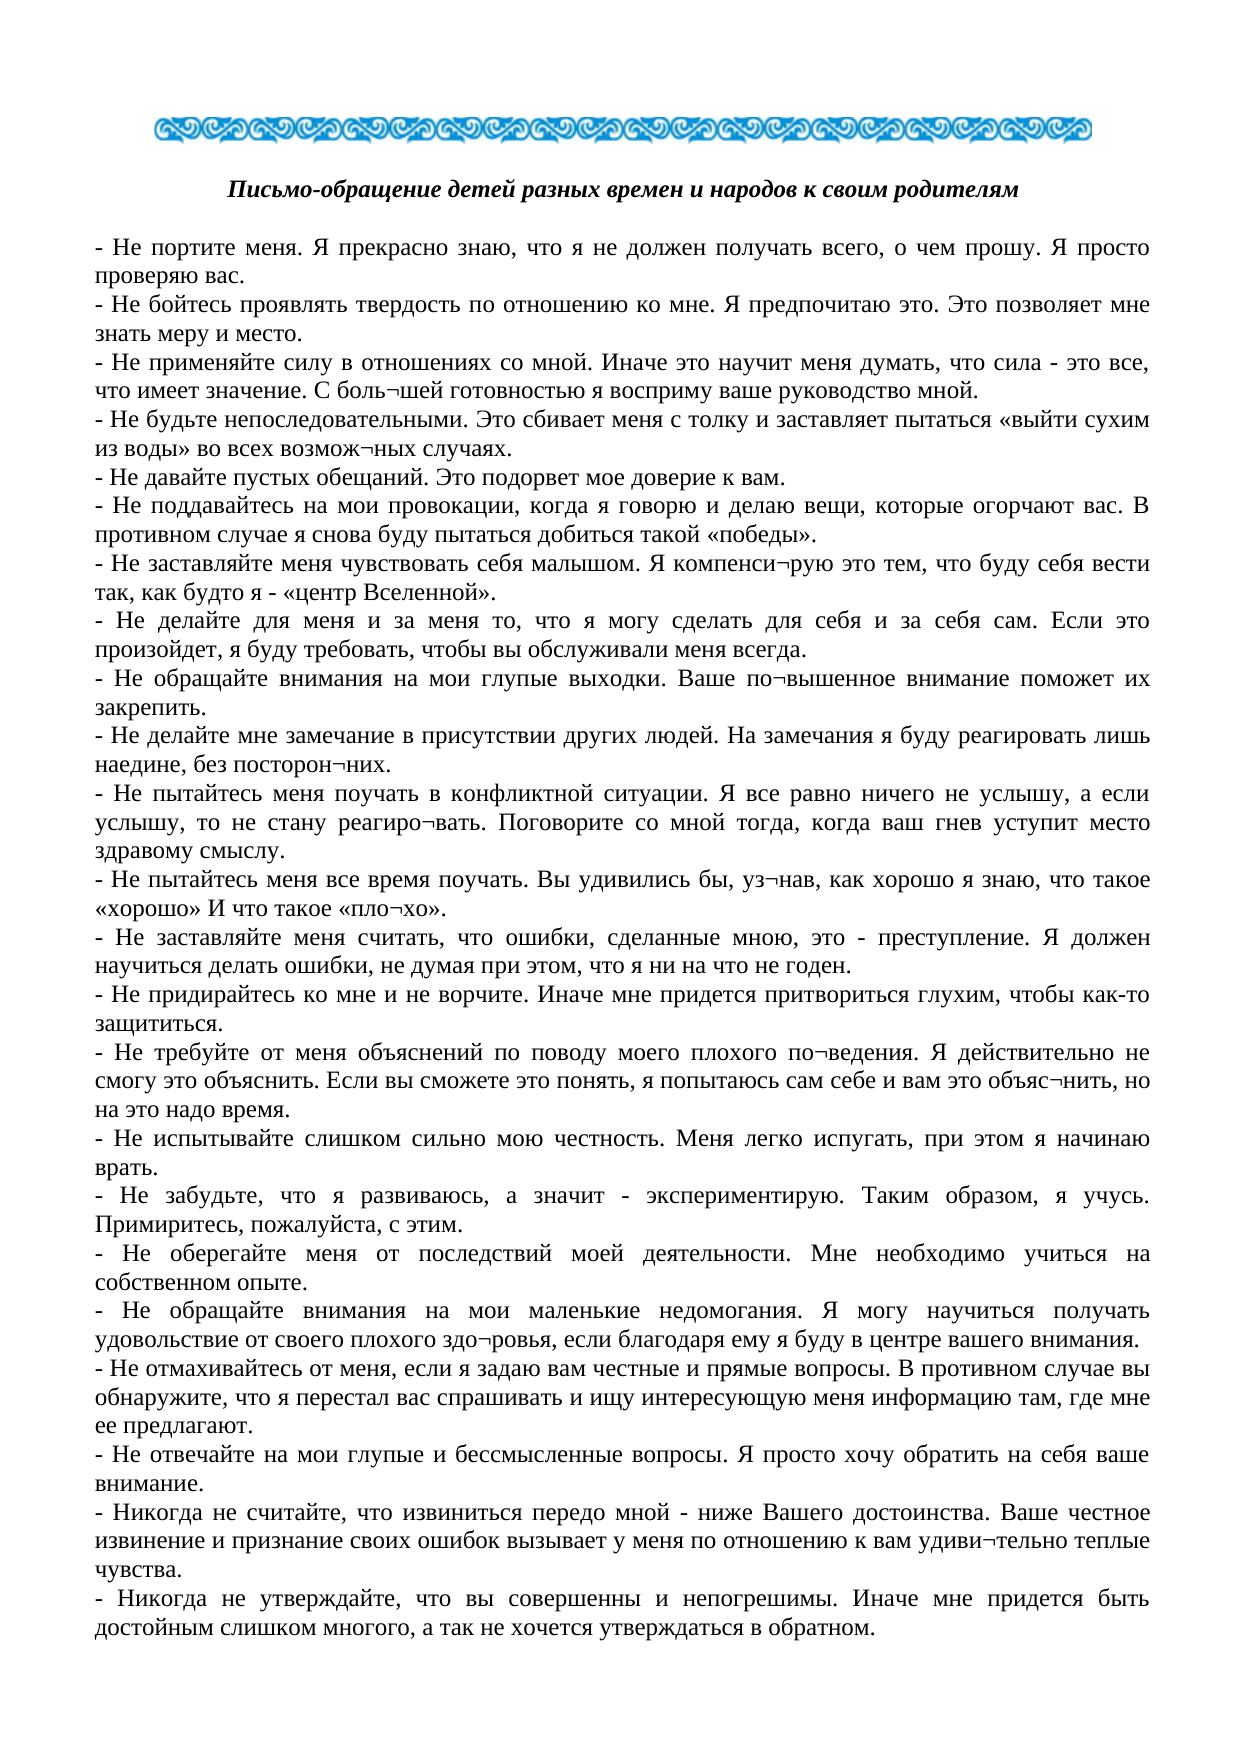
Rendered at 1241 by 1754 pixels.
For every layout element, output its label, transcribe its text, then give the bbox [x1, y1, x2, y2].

text - Не портите меня. Я прекрасно знаю, что я не должен получать всего, о чем прошу. Я просто проверяю вас. [94, 232, 1152, 289]
text - Не заставляйте меня чувствовать себя малышом. Я компенси¬рую это тем, что буду себя вести так, как будто я - «центр Вселенной». [94, 548, 1152, 605]
text - Не пытайтесь меня все время поучать. Вы удивились бы, уз¬нав, как хорошо я знаю, что такое «хорошо» И что такое «пло¬хо». [94, 864, 1152, 922]
text - Не испытывайте слишком сильно мою честность. Меня легко испугать, при этом я начинаю врать. [94, 1123, 1152, 1180]
text - Не оберегайте меня от последствий моей деятельности. Мне необходимо учиться на собственном опыте. [94, 1238, 1152, 1295]
text - Не пытайтесь меня поучать в конфликтной ситуации. Я все равно ничего не услышу, а если услышу, то не стану реагиро¬вать. Поговорите со мной тогда, когда ваш гнев уступит место здравому смыслу. [94, 778, 1152, 864]
text - Не бойтесь проявлять твердость по отношению ко мне. Я предпочитаю это. Это позволяет мне знать меру и место. [94, 289, 1152, 347]
text - Не требуйте от меня объяснений по поводу моего плохого по¬ведения. Я действительно не смогу это объяснить. Если вы сможете это понять, я попытаюсь сам себе и вам это объяс¬нить, но на это надо время. [94, 1037, 1152, 1123]
text - Не делайте мне замечание в присутствии других людей. На замечания я буду реагировать лишь наедине, без посторон¬них. [94, 720, 1152, 778]
text Письмо-обращение детей разных времен и народов к своим родителям [94, 174, 1152, 203]
picture [154, 117, 1092, 144]
text - Не заставляйте меня считать, что ошибки, сделанные мною, это - преступление. Я должен научиться делать ошибки, не думая при этом, что я ни на что не годен. [94, 922, 1152, 979]
text - Не обращайте внимания на мои маленькие недомогания. Я могу научиться получать удовольствие от своего плохого здо¬ровья, если благодаря ему я буду в центре вашего внимания. [94, 1295, 1152, 1353]
text - Не обращайте внимания на мои глупые выходки. Ваше по¬вышенное внимание поможет их закрепить. [94, 663, 1152, 720]
text - Не поддавайтесь на мои провокации, когда я говорю и делаю вещи, которые огорчают вас. В противном случае я снова буду пытаться добиться такой «победы». [94, 490, 1152, 548]
text - Никогда не утверждайте, что вы совершенны и непогрешимы. Иначе мне придется быть достойным слишком многого, а так не хочется утверждаться в обратном. [94, 1583, 1152, 1640]
text - Не забудьте, что я развиваюсь, а значит - экспериментирую. Таким образом, я учусь. Примиритесь, пожалуйста, с этим. [94, 1180, 1152, 1238]
text - Никогда не считайте, что извиниться передо мной - ниже Вашего достоинства. Ваше честное извинение и признание своих ошибок вызывает у меня по отношению к вам удиви¬тельно теплые чувства. [94, 1497, 1152, 1583]
text - Не отмахивайтесь от меня, если я задаю вам честные и прямые вопросы. В противном случае вы обнаружите, что я перестал вас спрашивать и ищу интересующую меня информацию там, где мне ее предлагают. [94, 1353, 1152, 1439]
text - Не будьте непоследовательными. Это сбивает меня с толку и заставляет пытаться «выйти сухим из воды» во всех возмож¬ных случаях. [94, 404, 1152, 462]
text - Не применяйте силу в отношениях со мной. Иначе это научит меня думать, что сила - это все, что имеет значение. С боль¬шей готовностью я восприму ваше руководство мной. [94, 347, 1152, 404]
text - Не придирайтесь ко мне и не ворчите. Иначе мне придется притвориться глухим, чтобы как-то защититься. [94, 979, 1152, 1037]
text - Не делайте для меня и за меня то, что я могу сделать для себя и за себя сам. Если это произойдет, я буду требовать, чтобы вы обслуживали меня всегда. [94, 605, 1152, 663]
text - Не давайте пустых обещаний. Это подорвет мое доверие к вам. [94, 462, 1152, 490]
text - Не отвечайте на мои глупые и бессмысленные вопросы. Я просто хочу обратить на себя ваше внимание. [94, 1439, 1152, 1497]
